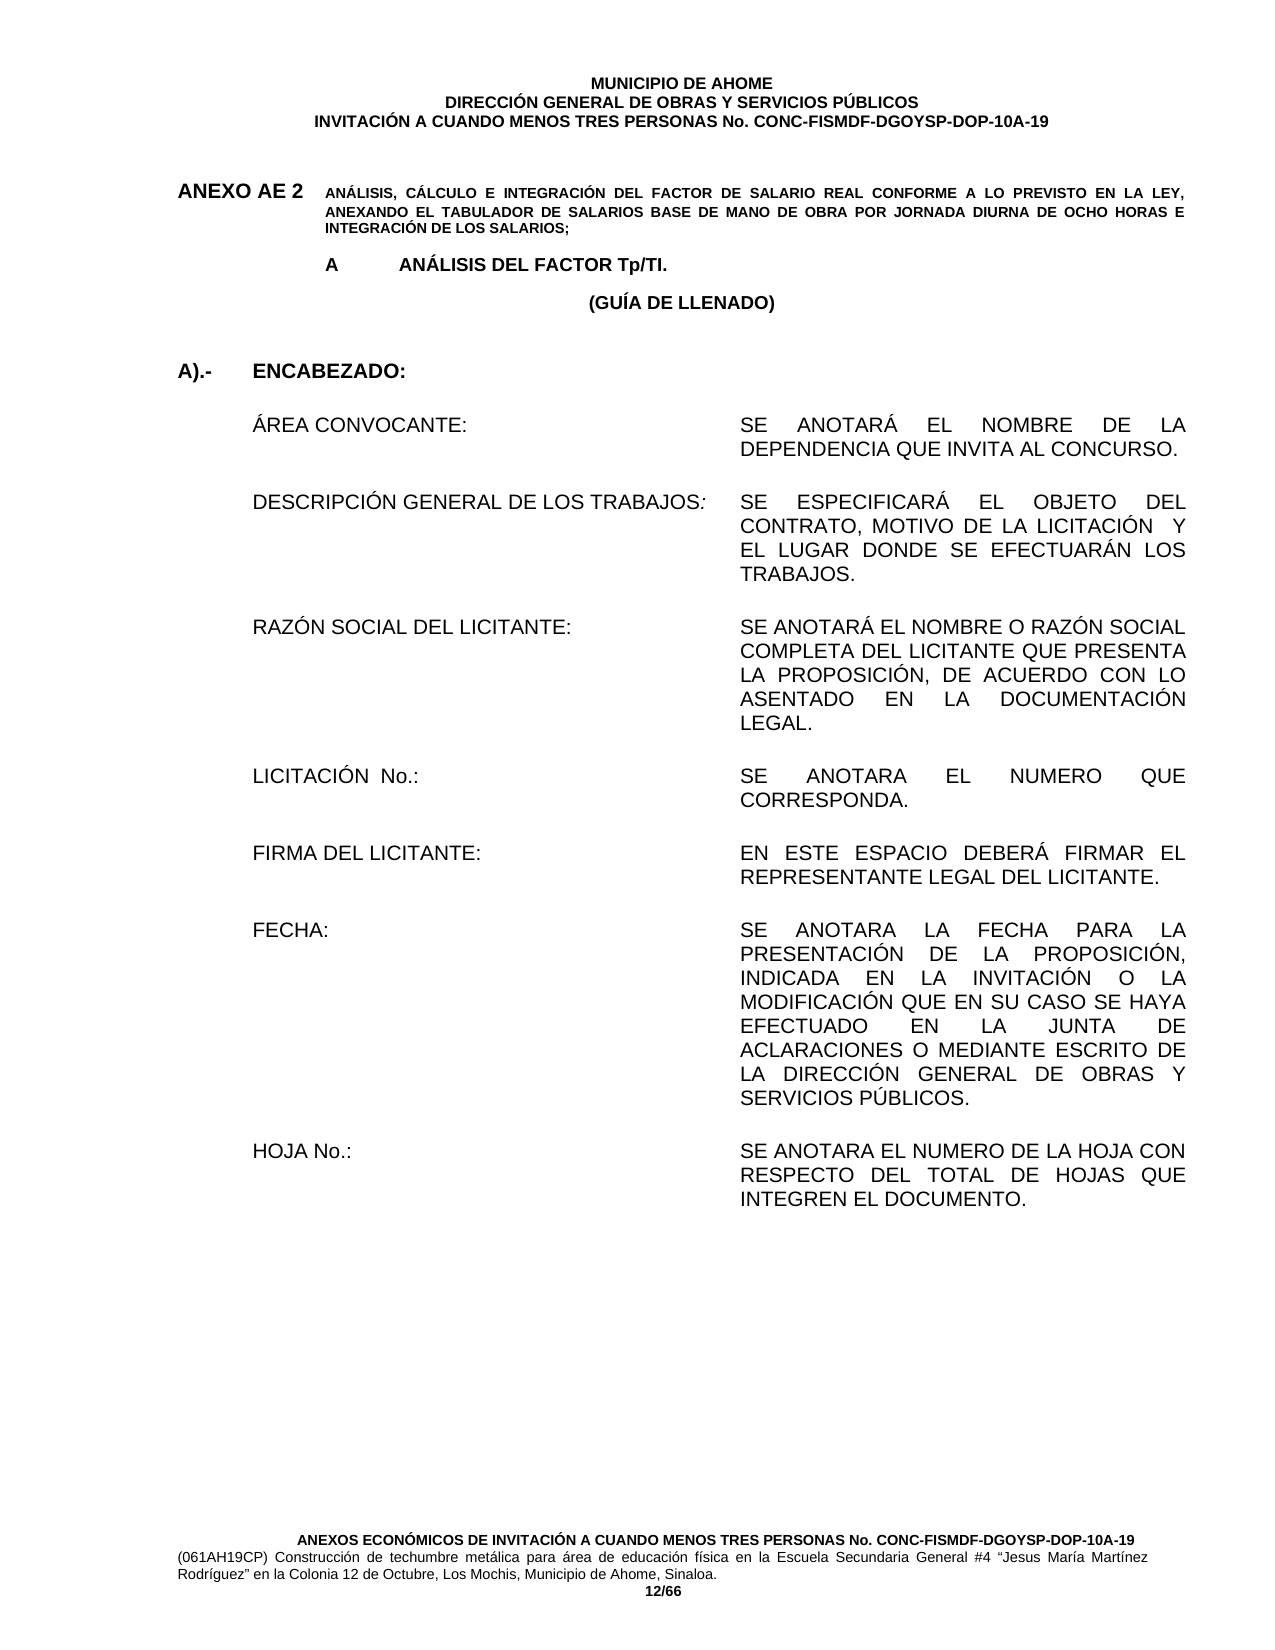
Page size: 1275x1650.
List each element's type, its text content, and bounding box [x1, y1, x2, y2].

text HOJA No.: SE ANOTARA EL NUMERO DE LA HOJA CON RESPECTO DEL TOTAL DE HOJAS QUE INTEGREN EL DOCUMENTO. [252, 1138, 1186, 1210]
text A).- ENCABEZADO: [177, 359, 1111, 383]
text RAZÓN SOCIAL DEL LICITANTE: SE ANOTARÁ EL NOMBRE O RAZÓN SOCIAL COMPLETA DEL LICITANTE QUE PRESENTA LA PROPOSICIÓN, DE ACUERDO CON LO ASENTADO EN LA DOCUMENTACIÓN LEGAL. [252, 614, 1186, 734]
text ÁREA CONVOCANTE: SE ANOTARÁ EL NOMBRE DE LA DEPENDENCIA QUE INVITA AL CONCURSO. [252, 412, 1186, 460]
text DESCRIPCIÓN GENERAL DE LOS TRABAJOS: SE ESPECIFICARÁ EL OBJETO DEL CONTRATO, MOTIVO DE LA LICITACIÓN Y EL LUGAR DONDE SE EFECTUARÁN LOS TRABAJOS. [252, 489, 1186, 585]
text FIRMA DEL LICITANTE: EN ESTE ESPACIO DEBERÁ FIRMAR EL REPRESENTANTE LEGAL DEL LICITANTE. [252, 841, 1186, 888]
text LICITACIÓN No.: SE ANOTARA EL NUMERO QUE CORRESPONDA. [252, 763, 1186, 811]
text FECHA: SE ANOTARA LA FECHA PARA LA PRESENTACIÓN DE LA PROPOSICIÓN, INDICADA EN LA INVITACIÓN O LA MODIFICACIÓN QUE EN SU CASO SE HAYA EFECTUADO EN LA JUNTA DE ACLARACIONES O MEDIANTE ESCRITO DE LA DIRECCIÓN GENERAL DE OBRAS Y SERVICIOS PÚBLICOS. [252, 918, 1186, 1109]
